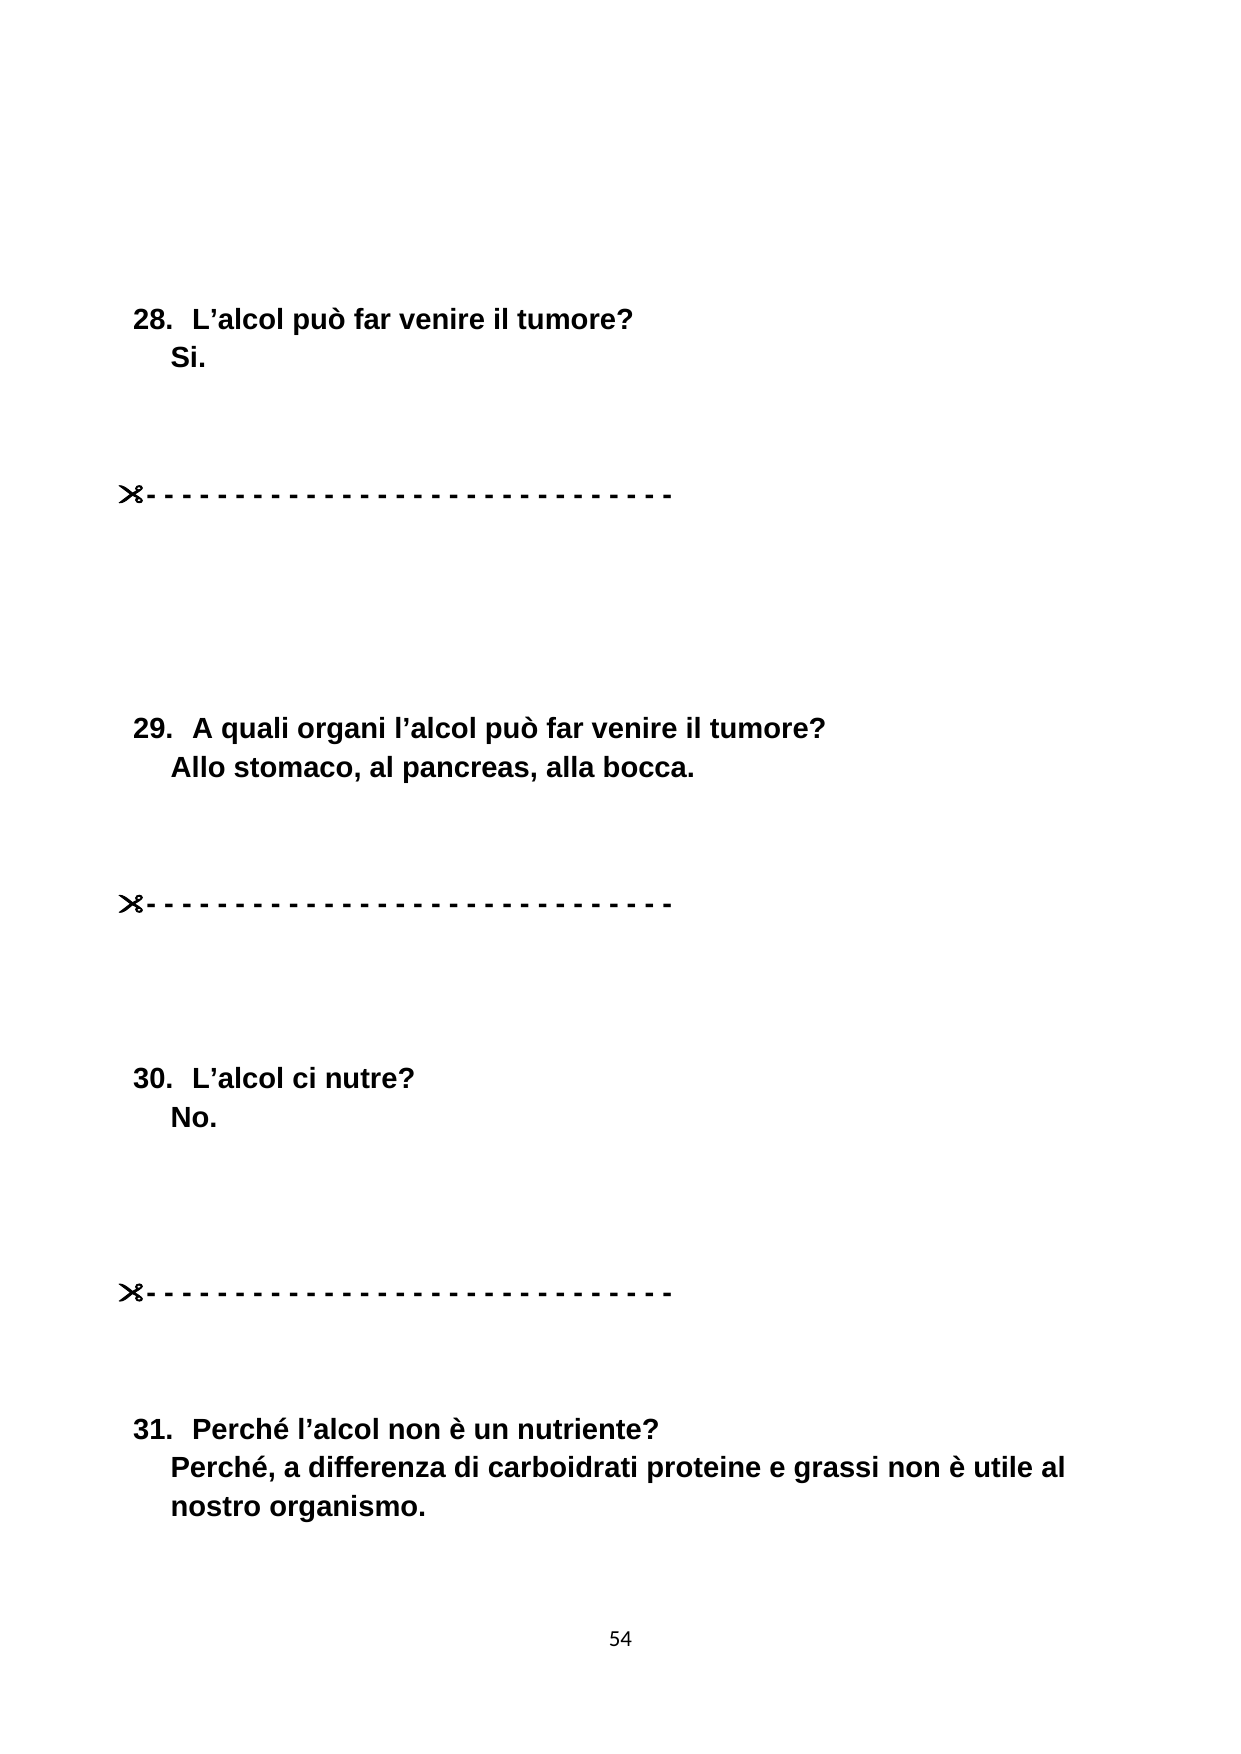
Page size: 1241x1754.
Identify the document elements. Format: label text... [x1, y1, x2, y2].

list L’alcol può far venire il tumore? [133, 302, 1122, 335]
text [118, 477, 1122, 511]
list Si. [170, 340, 1122, 374]
list Perché l’alcol non è un nutriente? [133, 1412, 1122, 1445]
list No. [170, 1100, 1122, 1134]
list L’alcol ci nutre? [133, 1062, 1122, 1095]
text - - - - - - - - - - - - - - - - - - - - - - - - - - - - - - [118, 886, 1122, 920]
list A quali organi l’alcol può far venire il tumore? [133, 711, 1122, 745]
list Perché, a differenza di carboidrati proteine e grassi non è utile al nostro organismo. [170, 1450, 1122, 1522]
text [118, 1275, 1122, 1309]
list Allo stomaco, al pancreas, alla bocca. [170, 750, 1122, 783]
